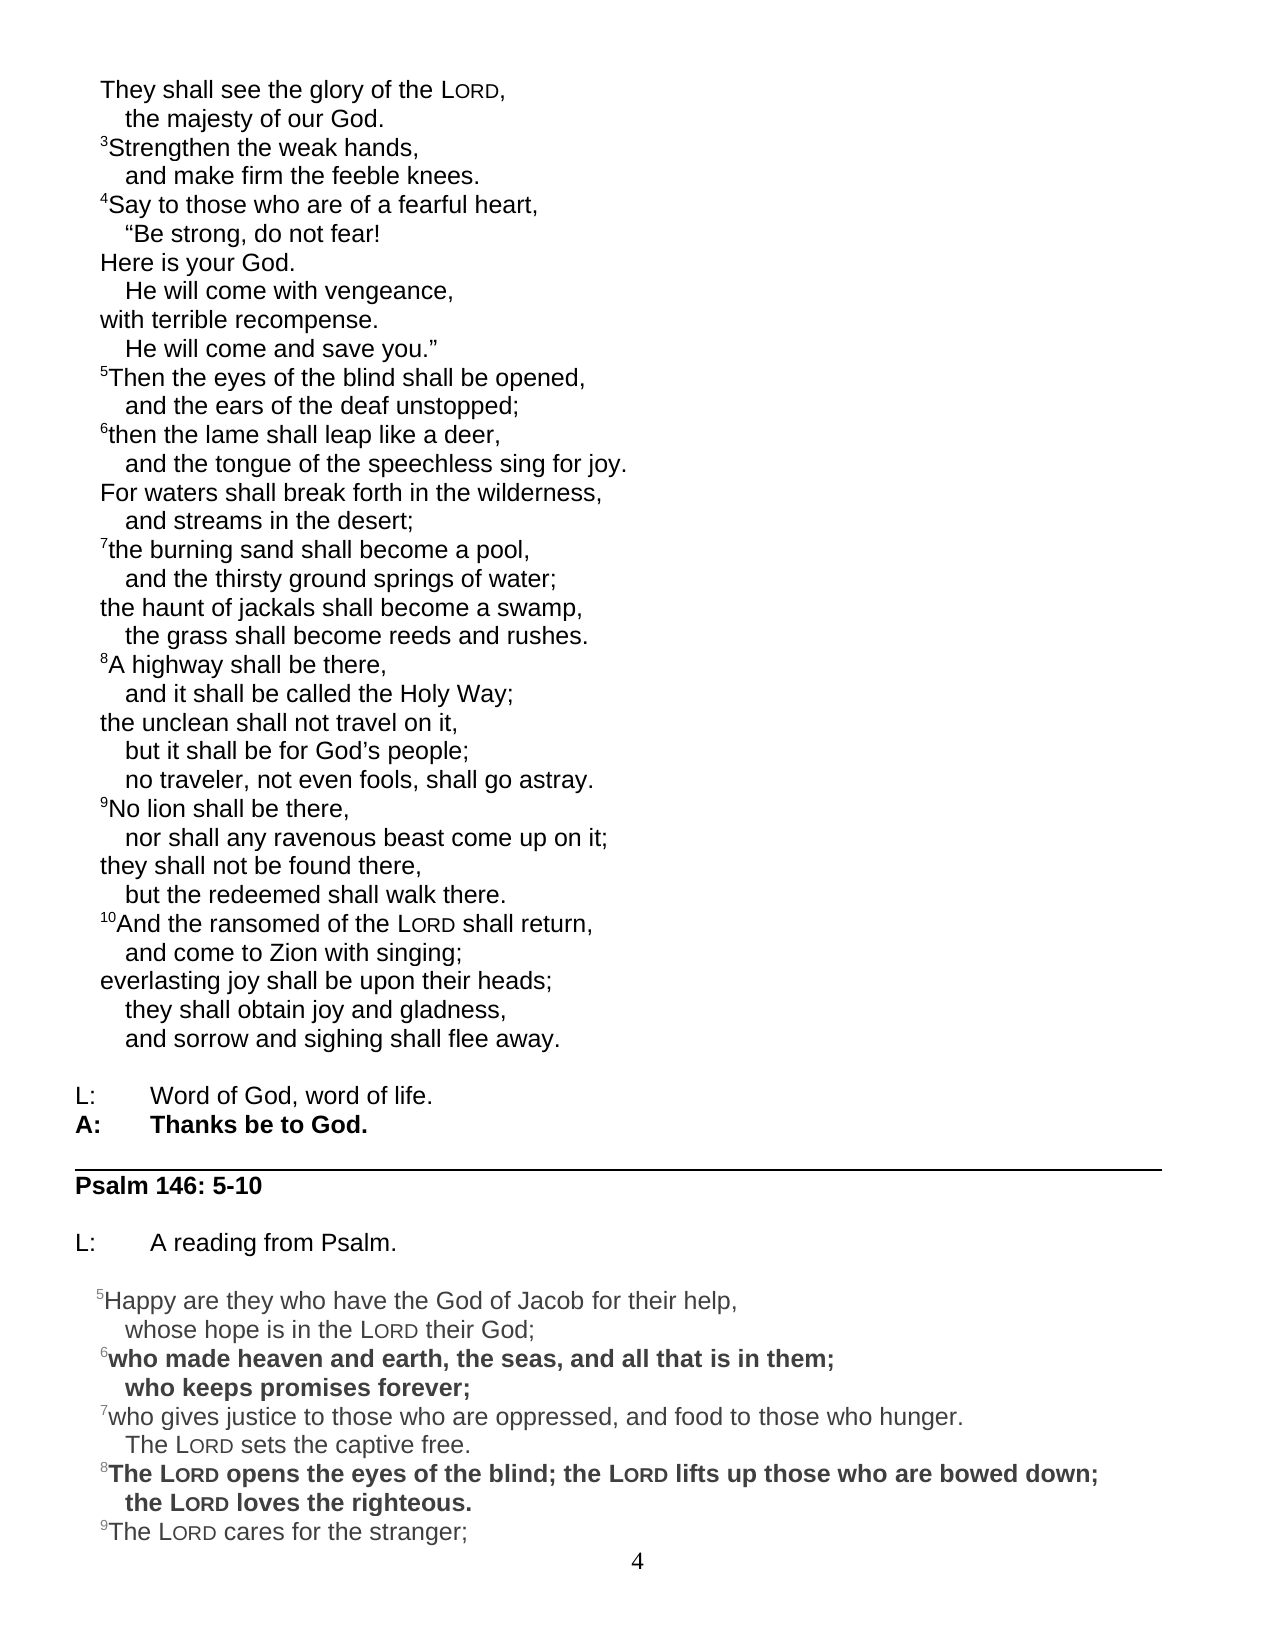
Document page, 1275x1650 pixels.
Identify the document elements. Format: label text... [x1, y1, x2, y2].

text Psalm 146: 5-10 [75, 1171, 1162, 1199]
text L: A reading from Psalm. [75, 1228, 1162, 1257]
text A: Thanks be to God. [75, 1110, 1162, 1139]
text L: Word of God, word of life. [75, 1081, 1162, 1110]
